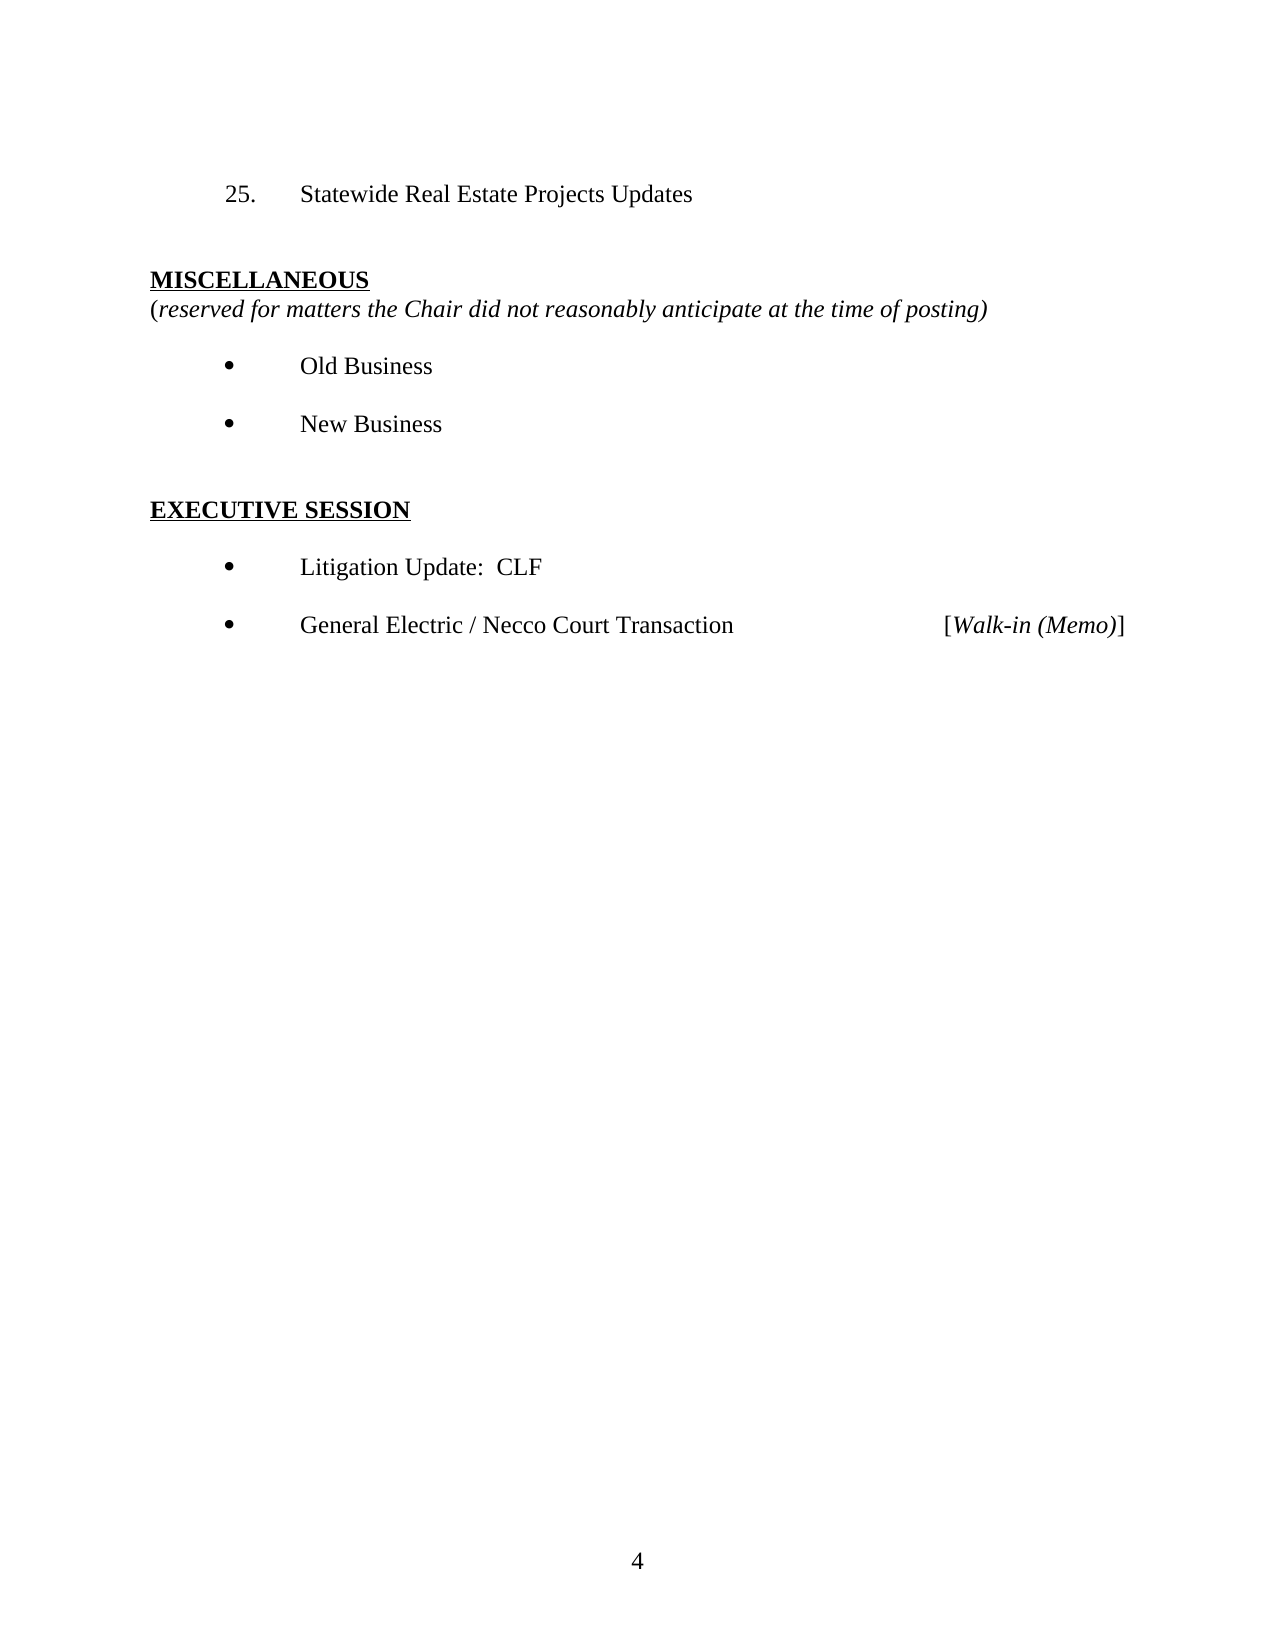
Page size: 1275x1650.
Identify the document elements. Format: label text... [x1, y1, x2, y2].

text MISCELLANEOUS [150, 265, 1125, 294]
list Statewide Real Estate Projects Updates [225, 179, 1125, 207]
list New Business [225, 409, 1125, 437]
text (reserved for matters the Chair did not reasonably anticipate at the time of posting) [150, 294, 1125, 322]
list General Electric / Necco Court Transaction [Walk-in (Memo)] [225, 610, 1125, 639]
text EXECUTIVE SESSION [150, 495, 1125, 524]
list Litigation Update: CLF [225, 552, 1125, 581]
list Old Business [225, 351, 1125, 380]
